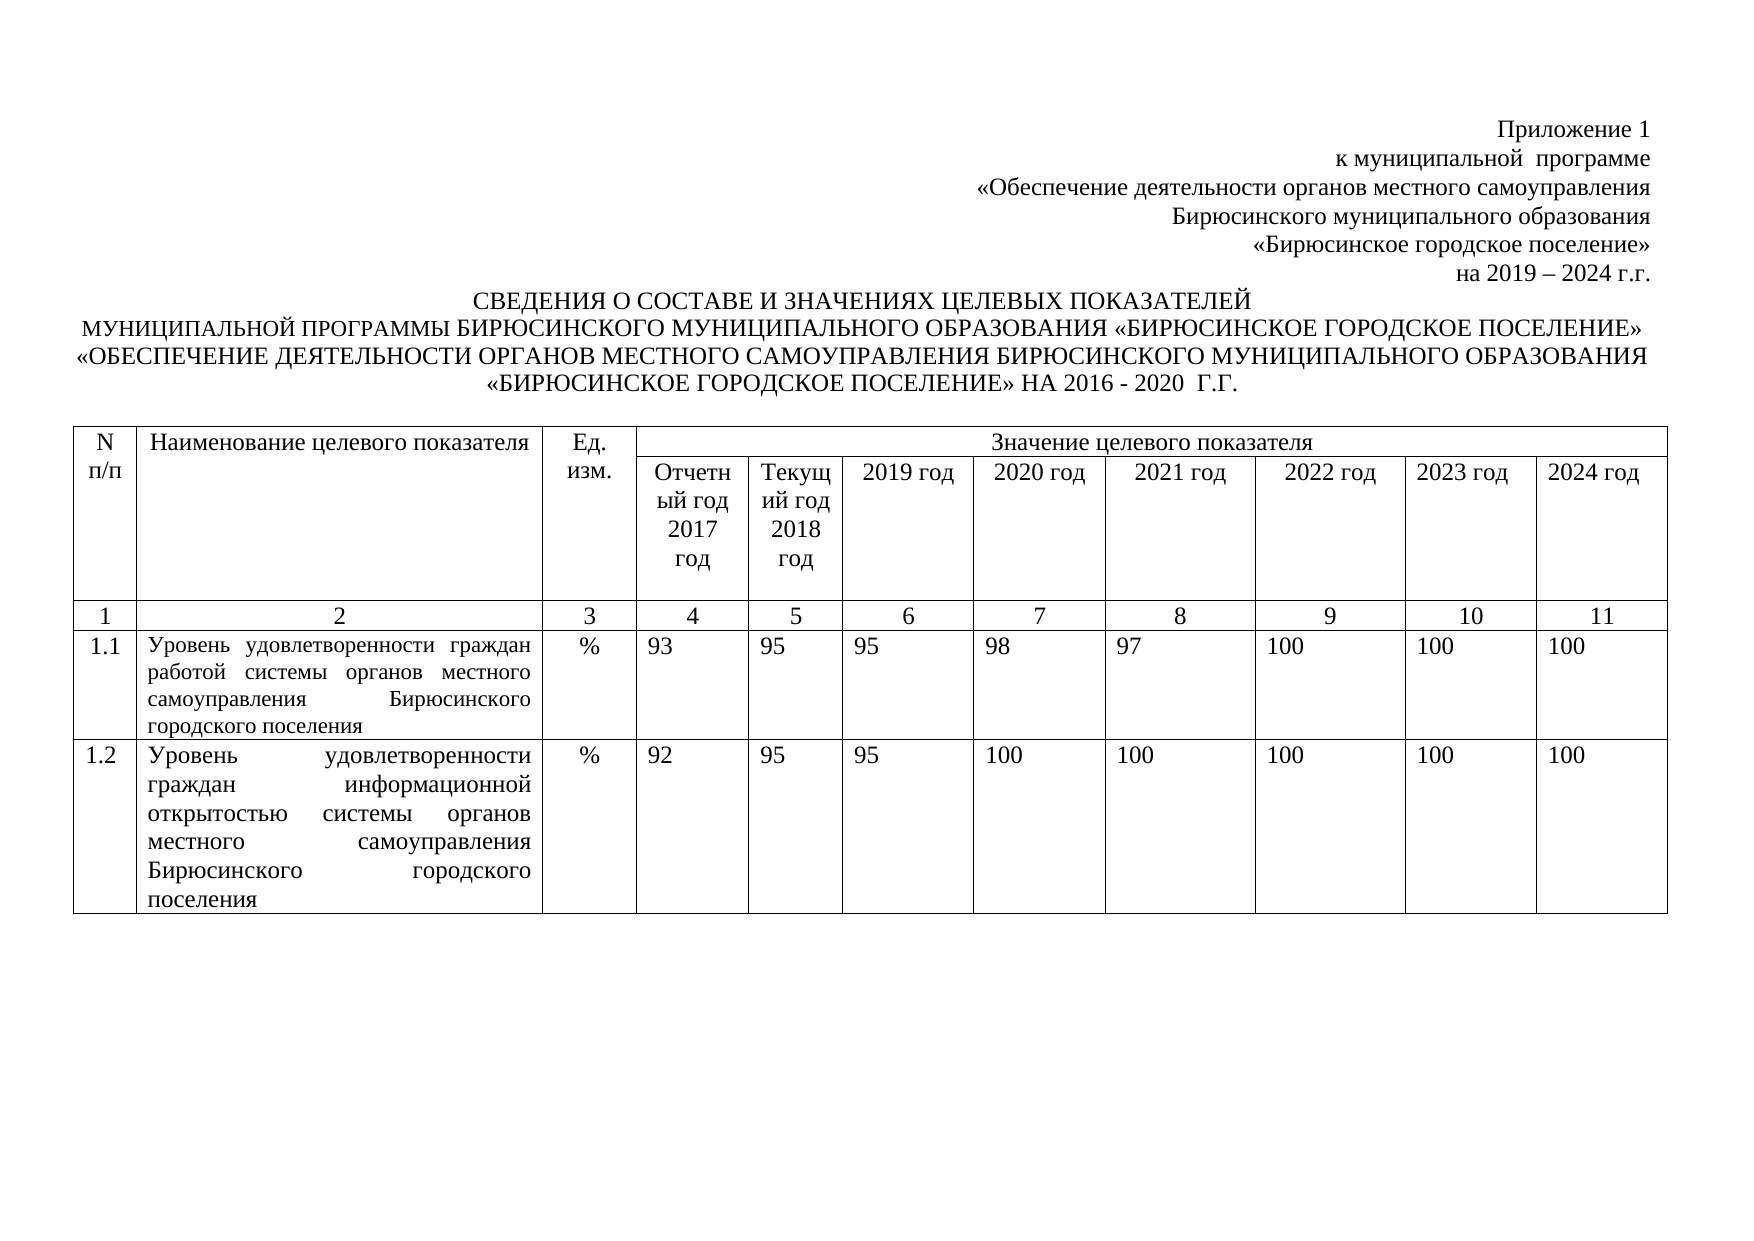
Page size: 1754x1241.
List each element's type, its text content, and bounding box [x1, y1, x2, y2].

text «Обеспечение деятельности органов местного самоуправления [74, 172, 1651, 201]
table_cell 95 [749, 740, 842, 913]
table_cell Текущий год 2018 год [749, 457, 842, 600]
table_cell 8 [1106, 601, 1255, 630]
table_cell % [543, 740, 636, 913]
table_cell 93 [637, 631, 748, 739]
table_cell 3 [543, 601, 636, 630]
table_cell 11 [1537, 601, 1667, 630]
table_cell 95 [843, 740, 973, 913]
table_cell 100 [1406, 631, 1536, 739]
table_cell Отчетный год 2017 год [637, 457, 748, 600]
table_cell 92 [637, 740, 748, 913]
table_cell 9 [1256, 601, 1405, 630]
table_cell 95 [843, 631, 973, 739]
table_cell 10 [1406, 601, 1536, 630]
table_cell 98 [974, 631, 1105, 739]
table_cell 100 [1106, 740, 1255, 913]
table_cell 2019 год [843, 457, 973, 600]
table_cell 1.2 [74, 740, 136, 913]
text к муниципальной программе [74, 143, 1651, 172]
text Приложение 1 [74, 114, 1651, 143]
table_cell 100 [1406, 740, 1536, 913]
table_header N п/п [74, 427, 136, 600]
table_cell Уровень удовлетворенности граждан работой системы органов местного самоуправления Бирюсинского городского поселения [137, 631, 542, 739]
table_cell 100 [1537, 631, 1667, 739]
table_cell 2021 год [1106, 457, 1255, 600]
table_cell 6 [843, 601, 973, 630]
table_cell 2022 год [1256, 457, 1405, 600]
text на 2019 – 2024 г.г. [74, 258, 1651, 287]
table_header Значение целевого показателя [637, 427, 1667, 456]
table_cell 100 [1256, 631, 1405, 739]
table_cell 97 [1106, 631, 1255, 739]
table_cell 2023 год [1406, 457, 1536, 600]
table_cell 100 [1256, 740, 1405, 913]
table_cell 100 [1537, 740, 1667, 913]
table_cell 2020 год [974, 457, 1105, 600]
table_cell 2 [137, 601, 542, 630]
table_header Ед. изм. [543, 427, 636, 600]
text МУНИЦИПАЛЬНОЙ ПРОГРАММЫ БИРЮСИНСКОГО МУНИЦИПАЛЬНОГО ОБРАЗОВАНИЯ «БИРЮСИНСКОЕ ГОРОДСКОЕ ПОСЕЛЕНИЕ» «ОБЕСПЕЧЕНИЕ ДЕЯТЕЛЬНОСТИ ОРГАНОВ МЕСТНОГО САМОУПРАВЛЕНИЯ БИРЮСИНСКОГО МУНИЦИПАЛЬНОГО ОБРАЗОВАНИЯ «БИРЮСИНСКОЕ ГОРОДСКОЕ ПОСЕЛЕНИЕ» НА 2016 - 2020 Г.Г. [74, 314, 1651, 397]
table_cell % [543, 631, 636, 739]
text Бирюсинского муниципального образования [74, 201, 1651, 229]
table_cell 5 [749, 601, 842, 630]
text «Бирюсинское городское поселение» [74, 229, 1651, 258]
table_cell 2024 год [1537, 457, 1667, 600]
table_cell 100 [974, 740, 1105, 913]
table_cell 1 [74, 601, 136, 630]
table_cell Уровень удовлетворенности граждан информационной открытостью системы органов местного самоуправления Бирюсинского городского поселения [137, 740, 542, 913]
table_cell 95 [749, 631, 842, 739]
table_header Наименование целевого показателя [137, 427, 542, 600]
table_cell 7 [974, 601, 1105, 630]
table_cell 1.1 [74, 631, 136, 739]
text СВЕДЕНИЯ О СОСТАВЕ И ЗНАЧЕНИЯХ ЦЕЛЕВЫХ ПОКАЗАТЕЛЕЙ [74, 287, 1651, 314]
table_cell 4 [637, 601, 748, 630]
